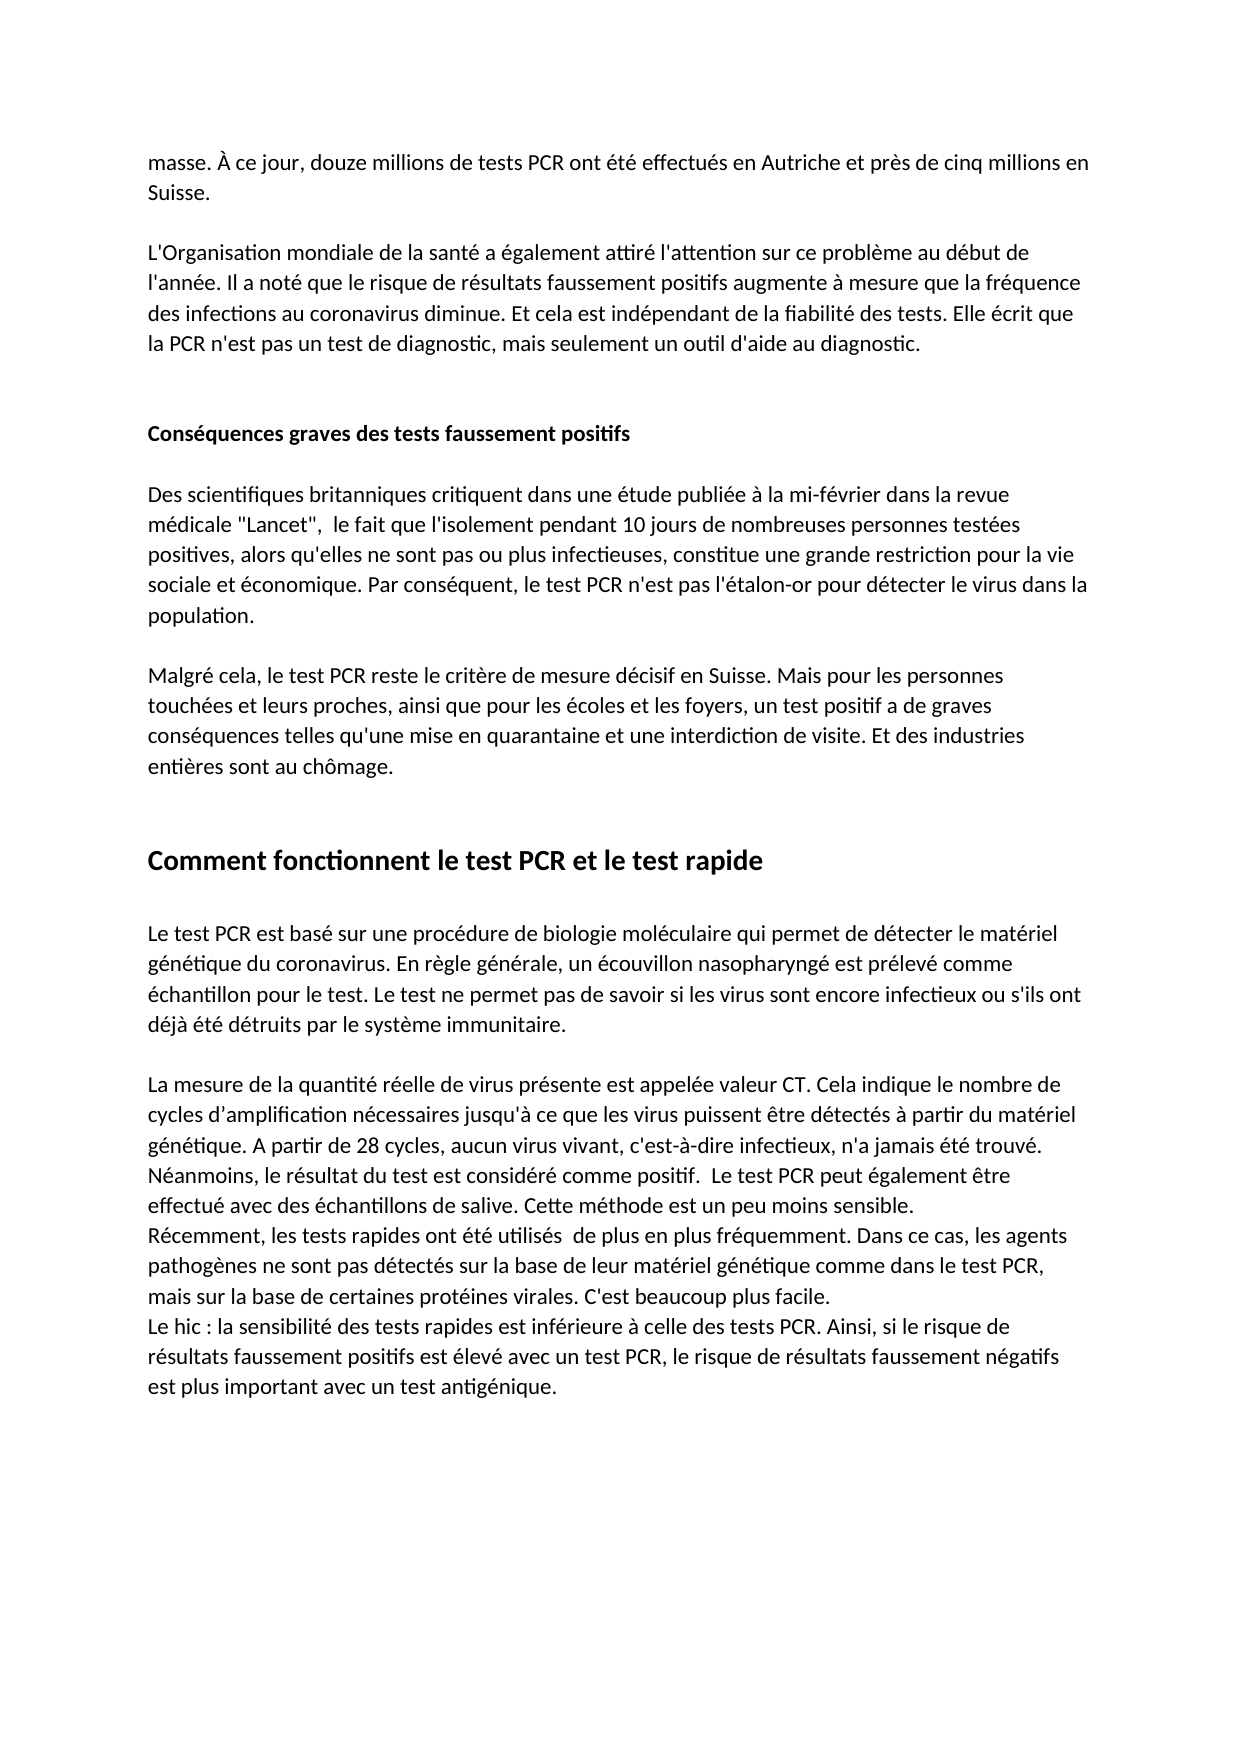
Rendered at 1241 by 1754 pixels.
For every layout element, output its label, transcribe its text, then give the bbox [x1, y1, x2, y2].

text Malgré cela, le test PCR reste le critère de mesure décisif en Suisse. Mais pour les personnes touchées et leurs proches, ainsi que pour les écoles et les foyers, un test positif a de graves conséquences telles qu'une mise en quarantaine et une interdiction de visite. Et des industries entières sont au chômage. [148, 661, 1093, 780]
text Conséquences graves des tests faussement positifs [148, 419, 1093, 447]
text L'Organisation mondiale de la santé a également attiré l'attention sur ce problème au début de l'année. Il a noté que le risque de résultats faussement positifs augmente à mesure que la fréquence des infections au coronavirus diminue. Et cela est indépendant de la fiabilité des tests. Elle écrit que la PCR n'est pas un test de diagnostic, mais seulement un outil d'aide au diagnostic. [148, 238, 1093, 357]
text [148, 148, 1093, 206]
text Comment fonctionnent le test PCR et le test rapide [148, 842, 1093, 878]
text Le test PCR est basé sur une procédure de biologie moléculaire qui permet de détecter le matériel génétique du coronavirus. En règle générale, un écouvillon nasopharyngé est prélevé comme échantillon pour le test. Le test ne permet pas de savoir si les virus sont encore infectieux ou s'ils ont déjà été détruits par le système immunitaire. [148, 919, 1093, 1038]
text Récemment, les tests rapides ont été utilisés de plus en plus fréquemment. Dans ce cas, les agents pathogènes ne sont pas détectés sur la base de leur matériel génétique comme dans le test PCR, mais sur la base de certaines protéines virales. C'est beaucoup plus facile. [148, 1221, 1093, 1310]
text Le hic : la sensibilité des tests rapides est inférieure à celle des tests PCR. Ainsi, si le risque de résultats faussement positifs est élevé avec un test PCR, le risque de résultats faussement négatifs est plus important avec un test antigénique. [148, 1312, 1093, 1400]
text Des scientifiques britanniques critiquent dans une étude publiée à la mi-février dans la revue médicale "Lancet", le fait que l'isolement pendant 10 jours de nombreuses personnes testées positives, alors qu'elles ne sont pas ou plus infectieuses, constitue une grande restriction pour la vie sociale et économique. Par conséquent, le test PCR n'est pas l'étalon-or pour détecter le virus dans la population. [148, 480, 1093, 629]
text La mesure de la quantité réelle de virus présente est appelée valeur CT. Cela indique le nombre de cycles d’amplification nécessaires jusqu'à ce que les virus puissent être détectés à partir du matériel génétique. A partir de 28 cycles, aucun virus vivant, c'est-à-dire infectieux, n'a jamais été trouvé. Néanmoins, le résultat du test est considéré comme positif. Le test PCR peut également être effectué avec des échantillons de salive. Cette méthode est un peu moins sensible. [148, 1070, 1093, 1219]
